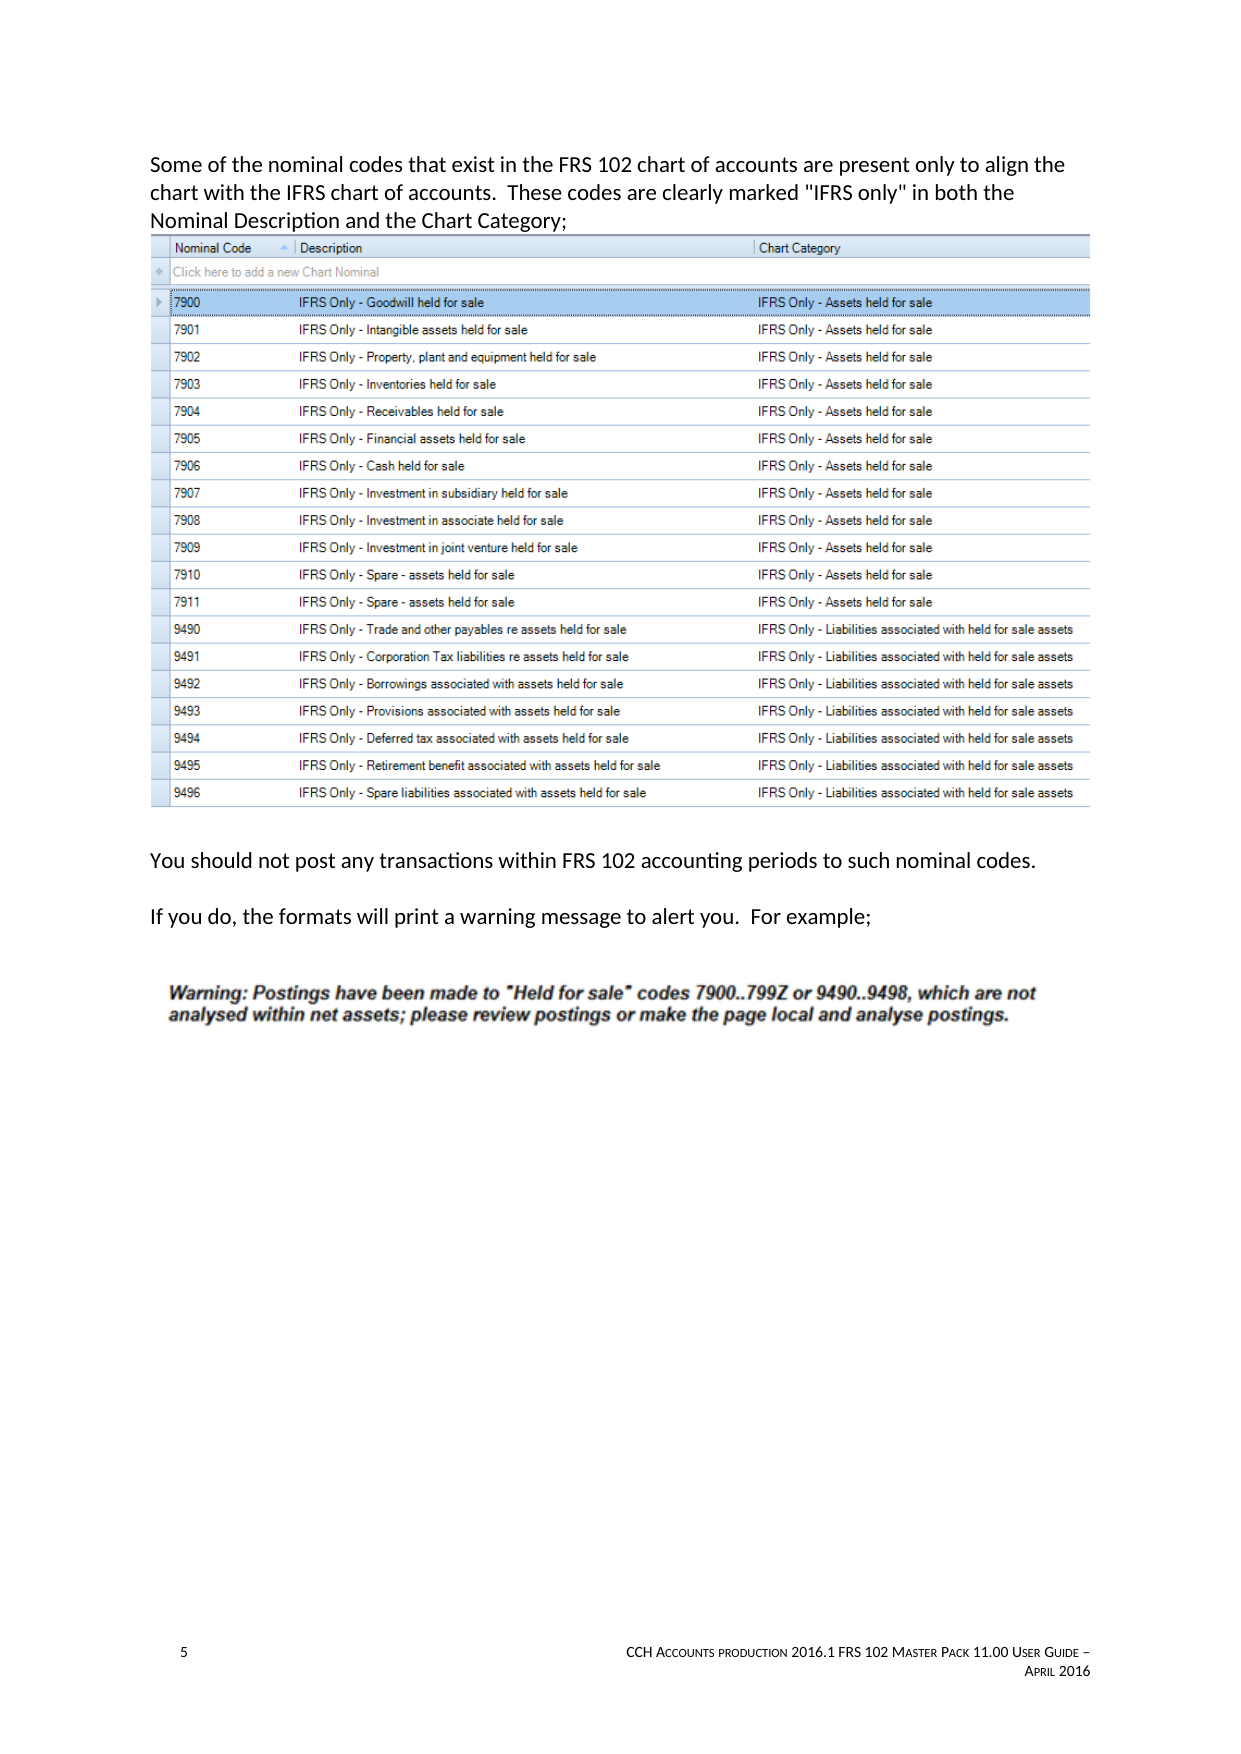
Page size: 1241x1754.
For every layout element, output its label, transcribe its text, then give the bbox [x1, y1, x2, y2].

text If you do, the formats will print a warning message to alert you. For example; [150, 902, 1090, 930]
text You should not post any transactions within FRS 102 accounting periods to such nominal codes. [150, 846, 1090, 874]
text Some of the nominal codes that exist in the FRS 102 chart of accounts are present only to align the chart with the IFRS chart of accounts. These codes are clearly marked "IFRS only" in both the Nominal Description and the Chart Category; [150, 150, 1090, 234]
picture [150, 234, 1091, 818]
picture [150, 957, 1091, 1049]
